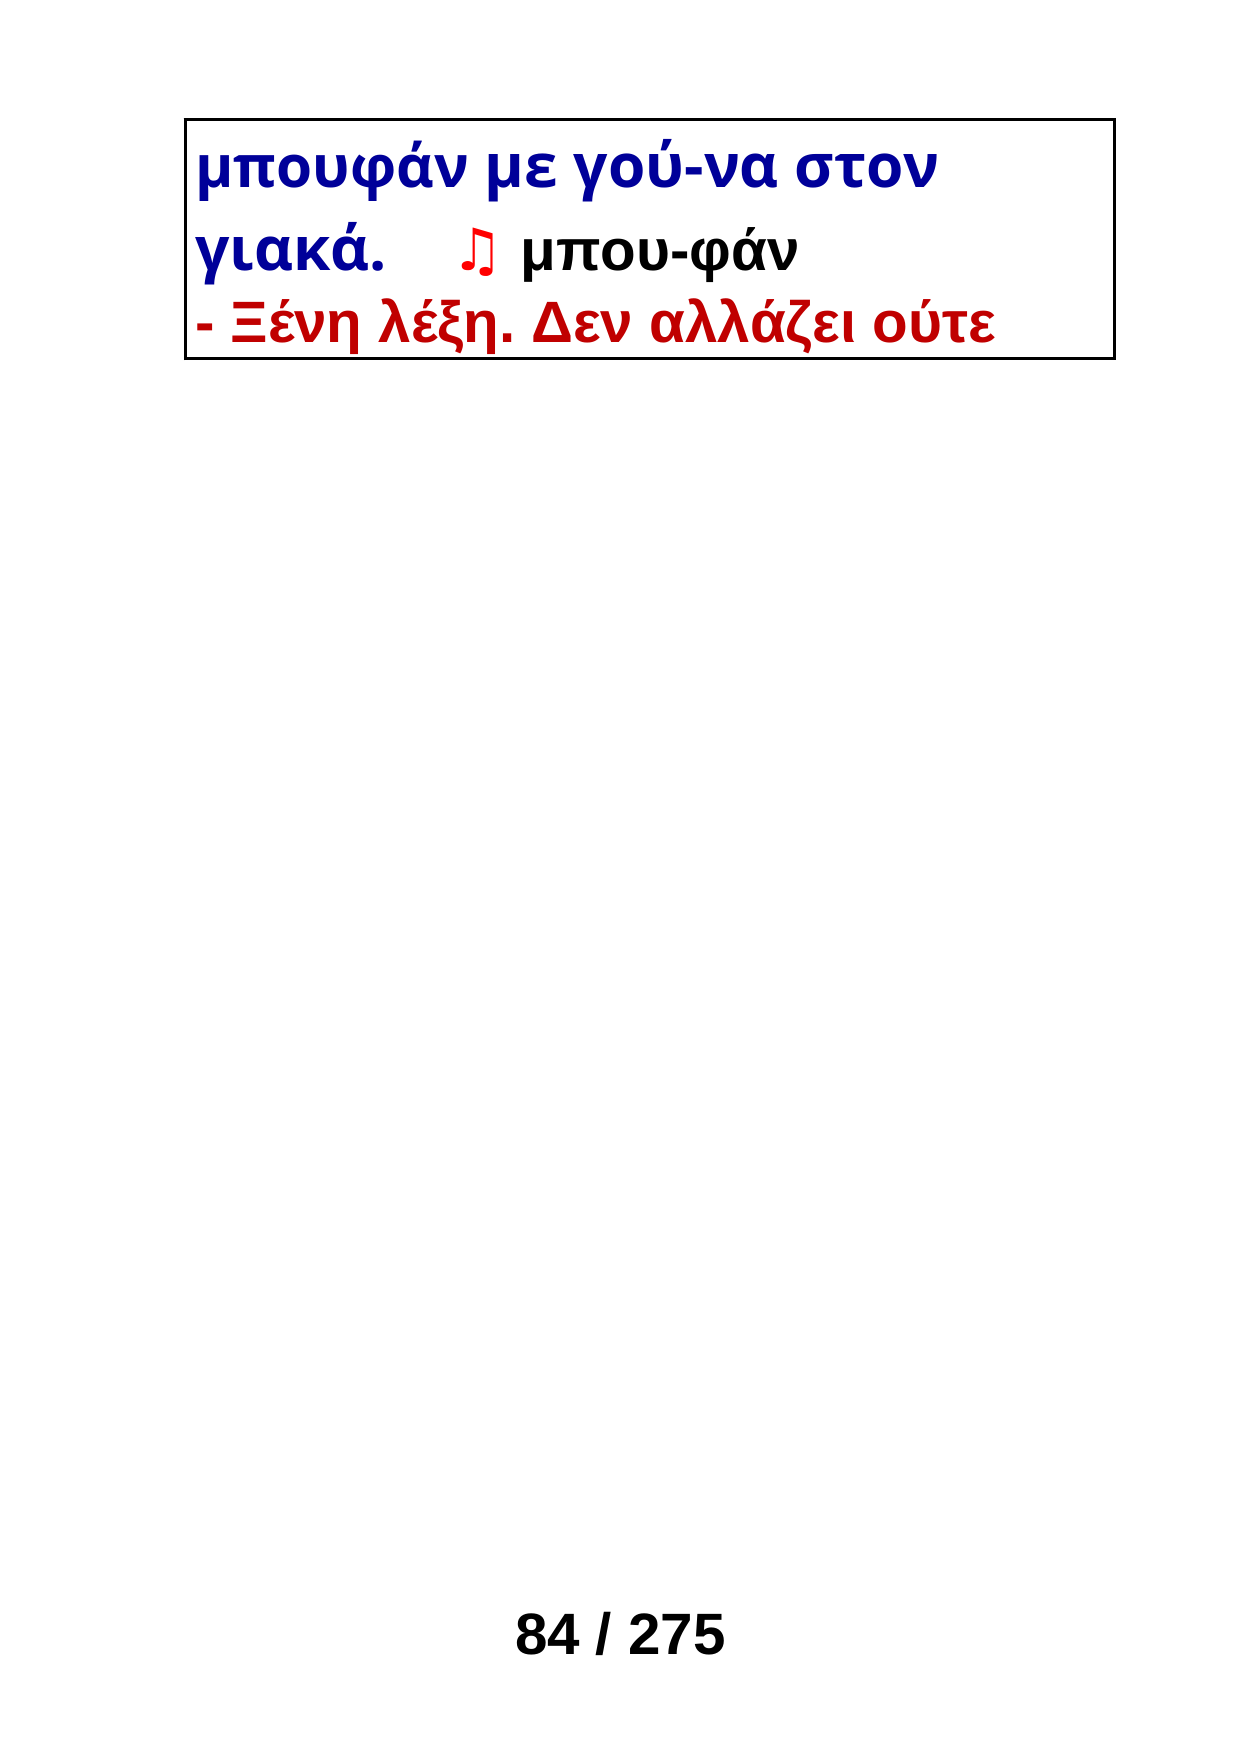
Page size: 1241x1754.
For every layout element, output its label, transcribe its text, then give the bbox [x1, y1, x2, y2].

text - Ξένη λέξη. Δεν αλλάζει ούτε [187, 283, 1113, 357]
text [187, 121, 1113, 283]
